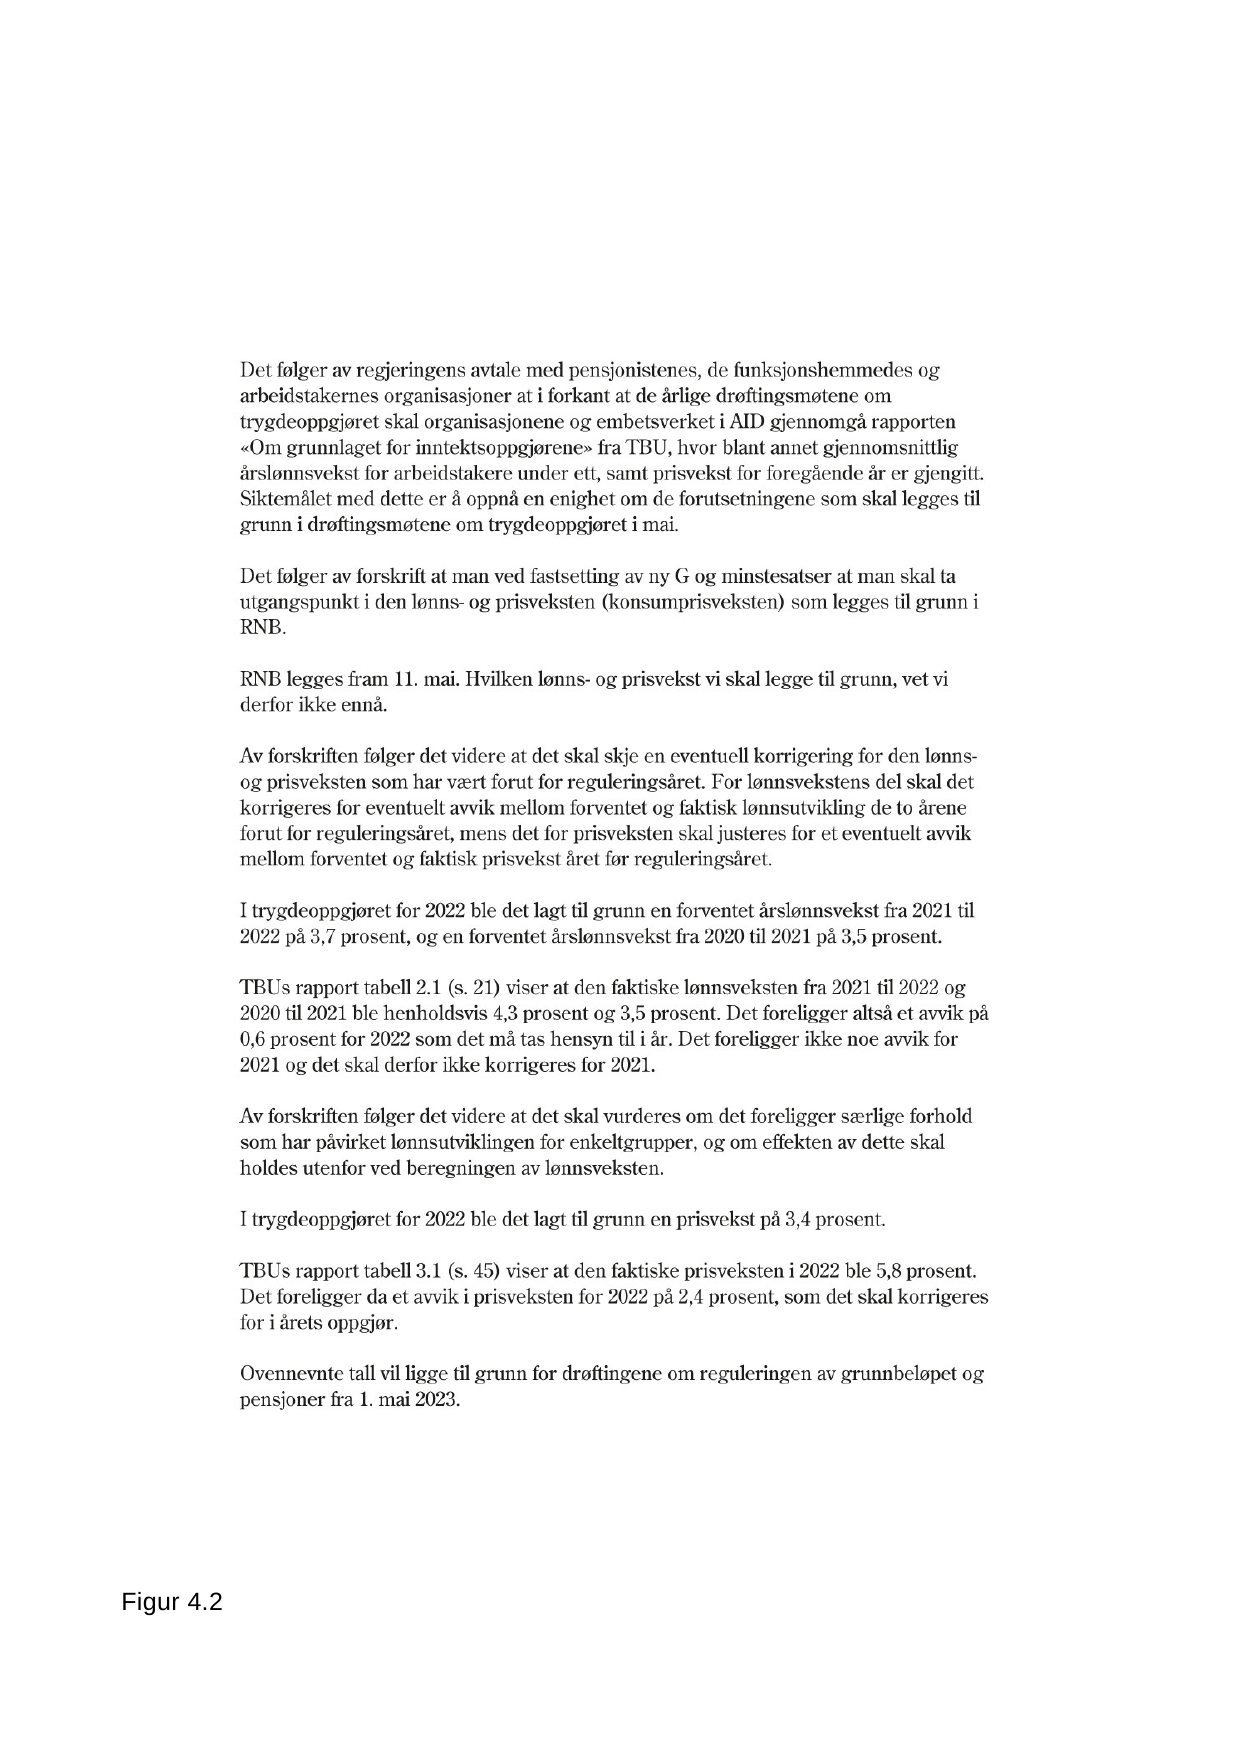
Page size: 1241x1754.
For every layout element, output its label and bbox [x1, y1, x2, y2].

picture [121, 159, 1118, 1571]
